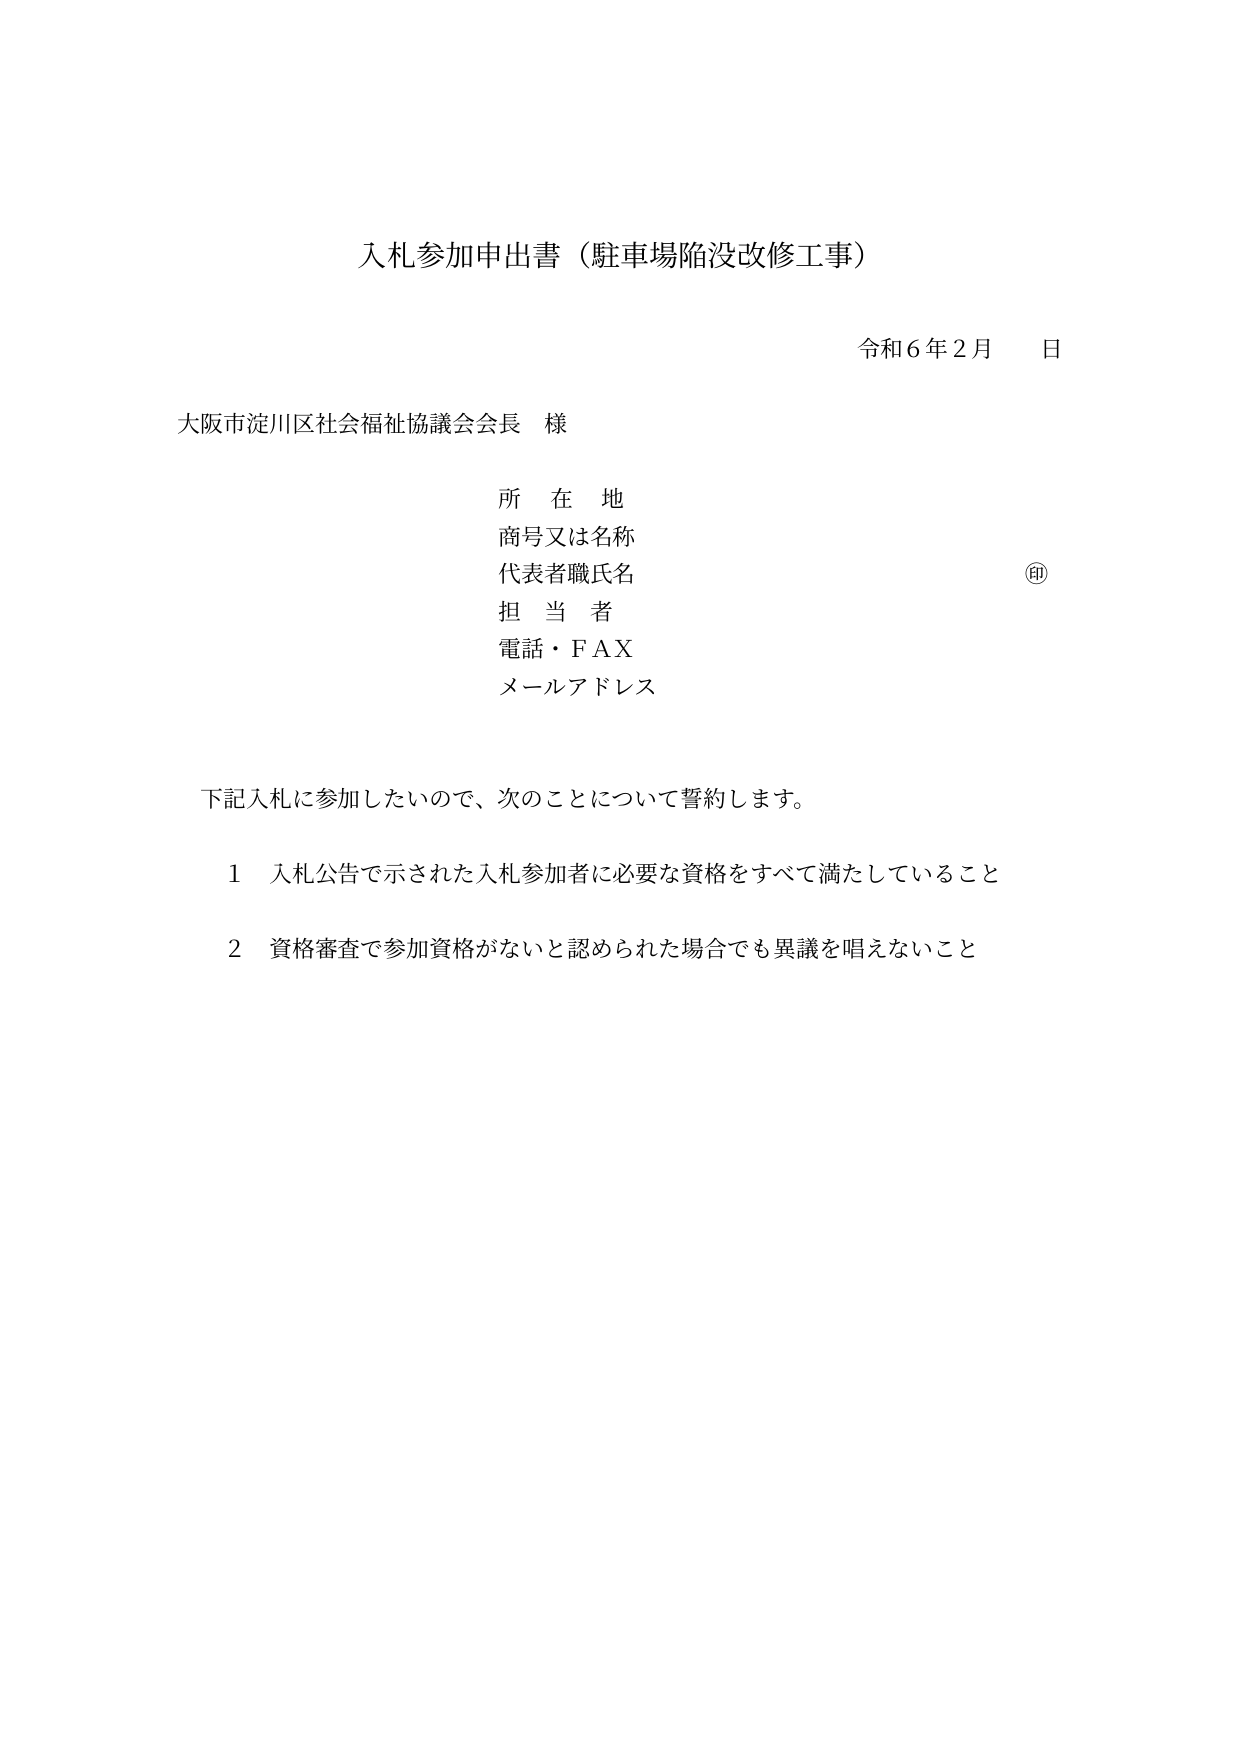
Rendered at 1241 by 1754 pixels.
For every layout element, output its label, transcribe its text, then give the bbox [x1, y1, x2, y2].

text 所 在 地 [177, 479, 1063, 517]
text 下記入札に参加したいので、次のことについて誓約します。 [177, 779, 1063, 817]
text 令和６年２月 日 [177, 329, 1063, 367]
text １ 入札公告で示された入札参加者に必要な資格をすべて満たしていること [177, 854, 1063, 892]
text 代表者職氏名 ㊞ [177, 554, 1063, 592]
text 電話・ＦＡＸ [177, 629, 1063, 667]
text 商号又は名称 [177, 517, 1063, 554]
text 担 当 者 [177, 592, 1063, 629]
text ２ 資格審査で参加資格がないと認められた場合でも異議を唱えないこと [177, 929, 1063, 967]
text 大阪市淀川区社会福祉協議会会長 様 [177, 404, 1063, 442]
text メールアドレス [177, 667, 1063, 704]
text 入札参加申出書（駐車場陥没改修工事） [177, 217, 1063, 292]
